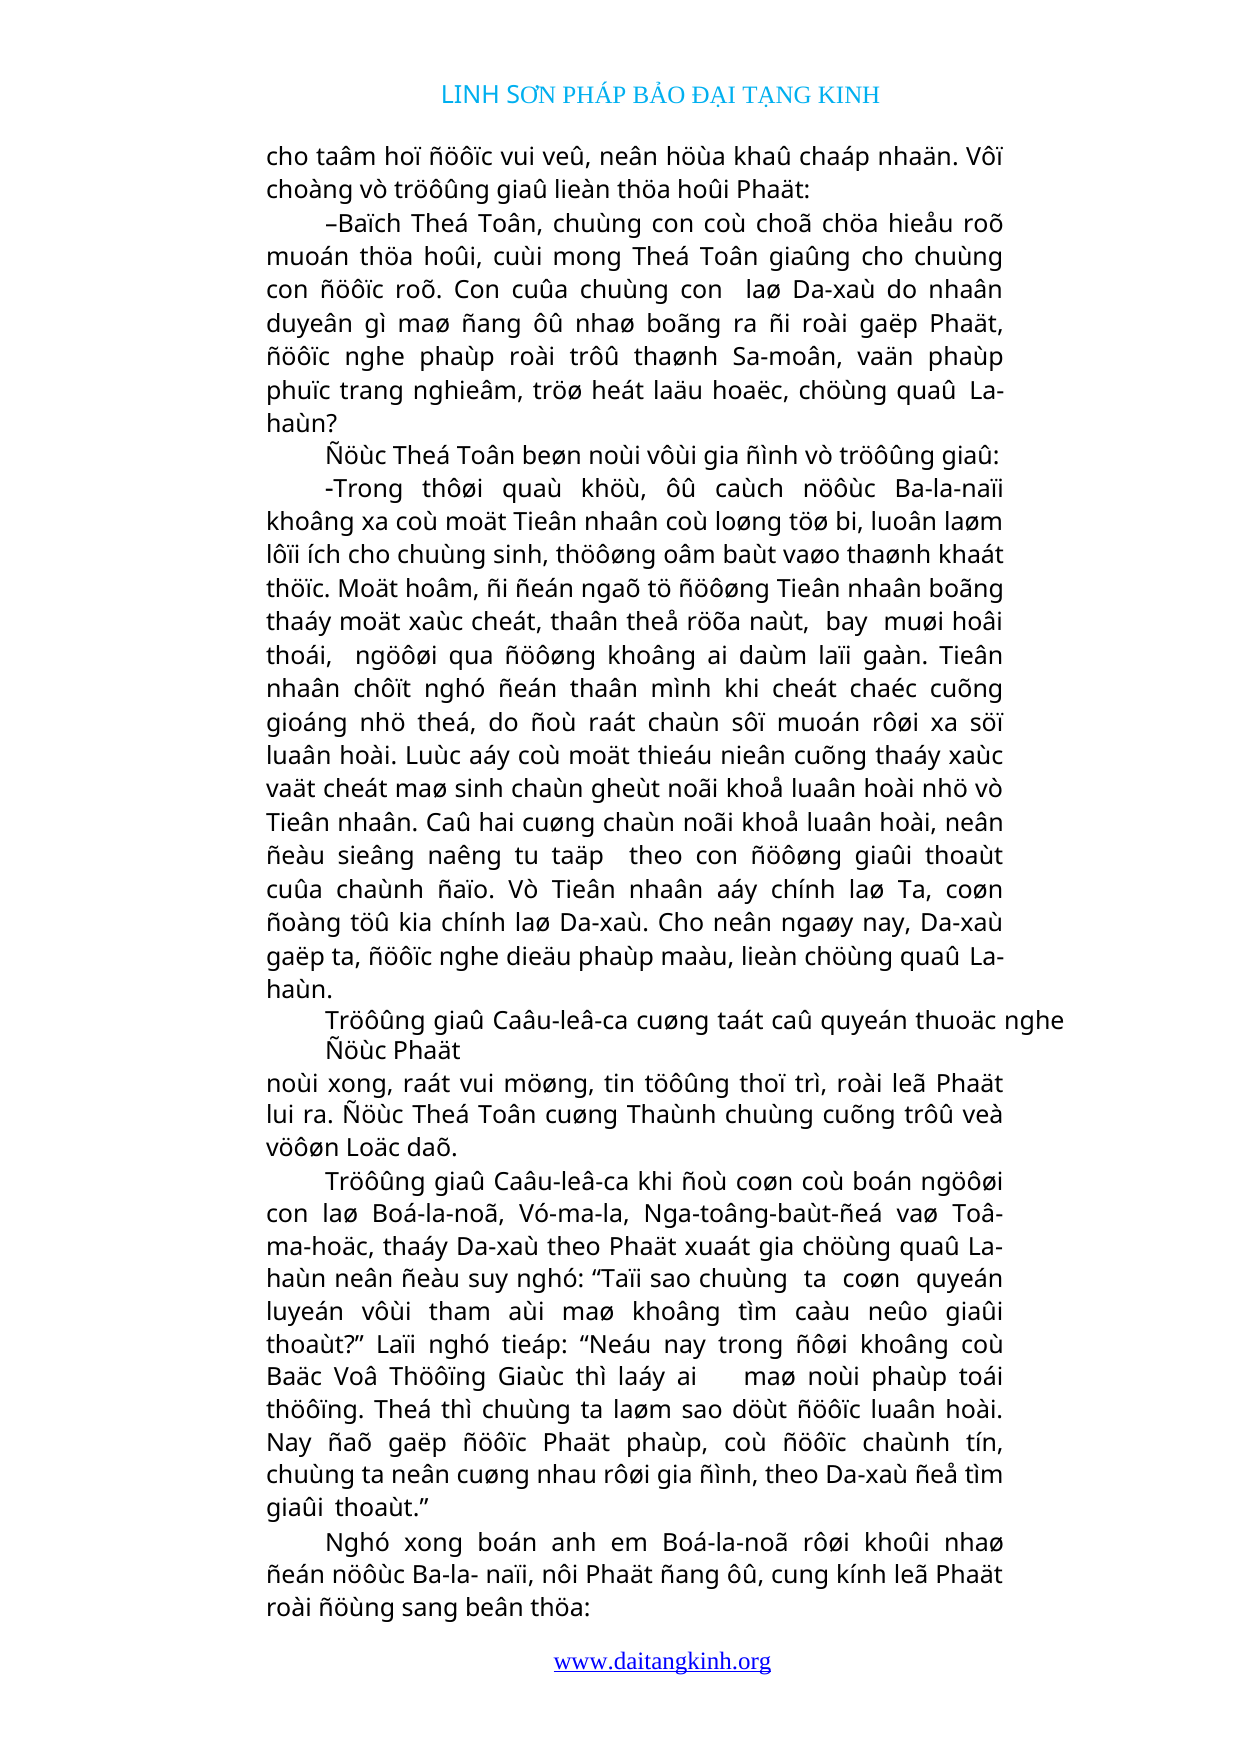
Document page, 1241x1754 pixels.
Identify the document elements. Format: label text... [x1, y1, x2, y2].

text www.daitangkinh.org [553, 1646, 1065, 1674]
text Ñöùc Theá Toân beøn noùi vôùi gia ñình vò tröôûng giaû: [325, 440, 1065, 471]
text Tröôûng giaû Caâu-leâ-ca cuøng taát caû quyeán thuoäc nghe Ñöùc Phaät [325, 1006, 1065, 1066]
text –Baïch Theá Toân, chuùng con coù choã chöa hieåu roõ muoán thöa hoûi, cuùi mong Theá Toân giaûng cho chuùng con ñöôïc roõ. Con cuûa chuùng con laø Da-xaù do nhaân duyeân gì maø ñang ôû nhaø boãng ra ñi roài gaëp Phaät, ñöôïc nghe phaùp roài trôû thaønh Sa-moân, vaän phaùp phuïc trang nghieâm, tröø heát laäu hoaëc, chöùng quaû La-haùn? [266, 206, 1004, 440]
text noùi xong, raát vui möøng, tin töôûng thoï trì, roài leã Phaät lui ra. Ñöùc Theá Toân cuøng Thaùnh chuùng cuõng trôû veà vöôøn Loäc daõ. [266, 1066, 1004, 1164]
text Tröôûng giaû Caâu-leâ-ca khi ñoù coøn coù boán ngöôøi con laø Boá-la-noã, Vó-ma-la, Nga-toâng-baùt-ñeá vaø Toâ-ma-hoäc, thaáy Da-xaù theo Phaät xuaát gia chöùng quaû La-haùn neân ñeàu suy nghó: “Taïi sao chuùng ta coøn quyeán luyeán vôùi tham aùi maø khoâng tìm caàu neûo giaûi thoaùt?” Laïi nghó tieáp: “Neáu nay trong ñôøi khoâng coù Baäc Voâ Thöôïng Giaùc thì laáy ai maø noùi phaùp toái thöôïng. Theá thì chuùng ta laøm sao döùt ñöôïc luaân hoài. Nay ñaõ gaëp ñöôïc Phaät phaùp, coù ñöôïc chaùnh tín, chuùng ta neân cuøng nhau rôøi gia ñình, theo Da-xaù ñeå tìm giaûi thoaùt.” [266, 1164, 1004, 1524]
text Nghó xong boán anh em Boá-la-noã rôøi khoûi nhaø ñeán nöôùc Ba-la- naïi, nôi Phaät ñang ôû, cung kính leã Phaät roài ñöùng sang beân thöa: [266, 1525, 1004, 1623]
text Trong thôøi quaù khöù, ôû caùch nöôùc Ba-la-naïi khoâng xa coù moät Tieân nhaân coù loøng töø bi, luoân laøm lôïi ích cho chuùng sinh, thöôøng oâm baùt vaøo thaønh khaát thöïc. Moät hoâm, ñi ñeán ngaõ tö ñöôøng Tieân nhaân boãng thaáy moät xaùc cheát, thaân theå röõa naùt, bay muøi hoâi thoái, ngöôøi qua ñöôøng khoâng ai daùm laïi gaàn. Tieân nhaân chôït nghó ñeán thaân mình khi cheát chaéc cuõng gioáng nhö theá, do ñoù raát chaùn sôï muoán rôøi xa söï luaân hoài. Luùc aáy coù moät thieáu nieân cuõng thaáy xaùc vaät cheát maø sinh chaùn gheùt noãi khoå luaân hoài nhö vò Tieân nhaân. Caû hai cuøng chaùn noãi khoå luaân hoài, neân ñeàu sieâng naêng tu taäp theo con ñöôøng giaûi thoaùt cuûa chaùnh ñaïo. Vò Tieân nhaân aáy chính laø Ta, coøn ñoàng töû kia chính laø Da-xaù. Cho neân ngaøy nay, Da-xaù gaëp ta, ñöôïc nghe dieäu phaùp maàu, lieàn chöùng quaû La-haùn. [266, 471, 1004, 1006]
text cho taâm hoï ñöôïc vui veû, neân höùa khaû chaáp nhaän. Vôï choàng vò tröôûng giaû lieàn thöa hoûi Phaät: [266, 139, 1004, 206]
